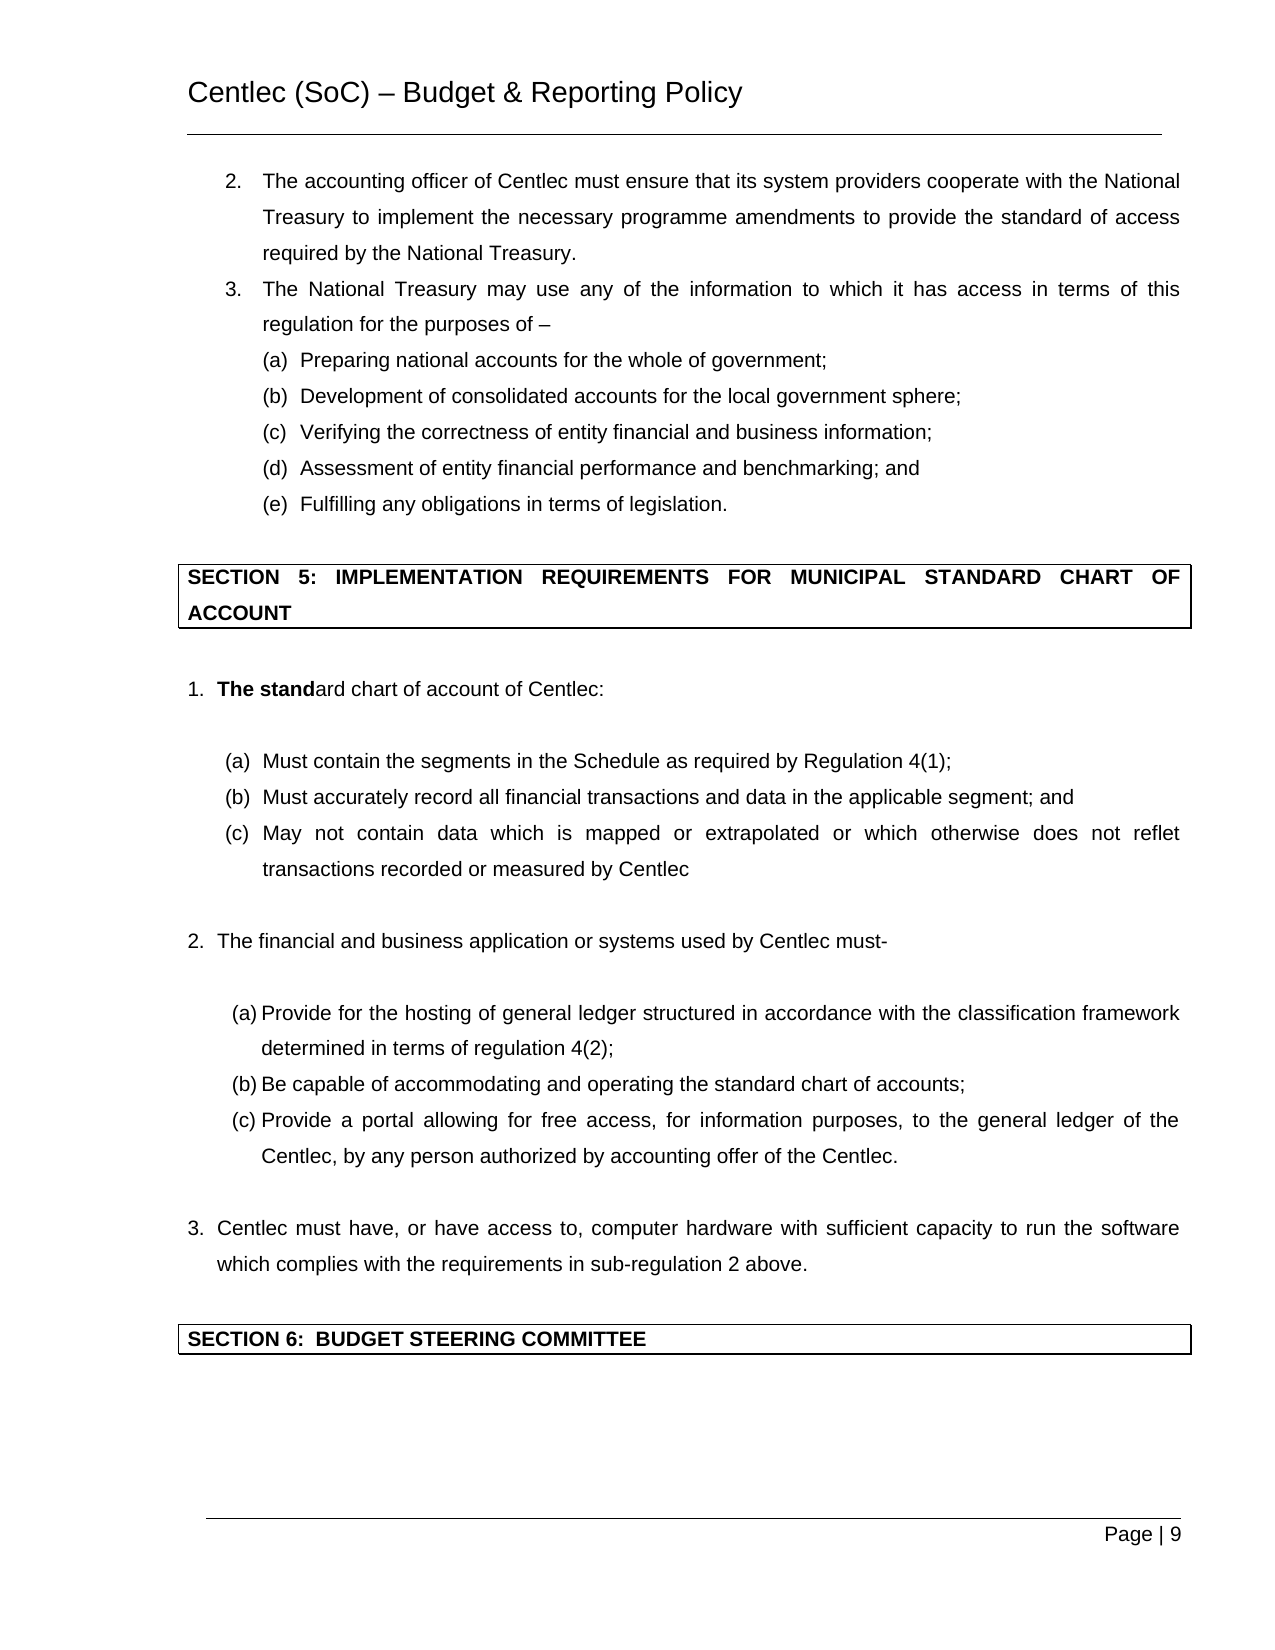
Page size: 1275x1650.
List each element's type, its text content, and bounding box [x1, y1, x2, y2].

list May not contain data which is mapped or extrapolated or which otherwise does not reflet transactions recorded or measured by Centlec [225, 821, 1181, 881]
list Must accurately record all financial transactions and data in the applicable segment; and [225, 785, 1181, 809]
list Preparing national accounts for the whole of government; [262, 348, 1181, 372]
list Must contain the segments in the Schedule as required by Regulation 4(1); [225, 749, 1181, 773]
list Provide for the hosting of general ledger structured in accordance with the classification framework determined in terms of regulation 4(2); [232, 1000, 1181, 1060]
list Fulfilling any obligations in terms of legislation. [262, 492, 1181, 516]
text SECTION 6: BUDGET STEERING COMMITTEE [179, 1325, 1190, 1353]
list The National Treasury may use any of the information to which it has access in terms of this regulation for the purposes of – [225, 276, 1181, 336]
list The standard chart of account of Centlec: [187, 677, 1181, 701]
list Centlec must have, or have access to, computer hardware with sufficient capacity to run the software which complies with the requirements in sub-regulation 2 above. [187, 1216, 1181, 1276]
list The accounting officer of Centlec must ensure that its system providers cooperate with the National Treasury to implement the necessary programme amendments to provide the standard of access required by the National Treasury. [225, 168, 1181, 264]
list Assessment of entity financial performance and benchmarking; and [262, 456, 1181, 480]
list Provide a portal allowing for free access, for information purposes, to the general ledger of the Centlec, by any person authorized by accounting offer of the Centlec. [232, 1108, 1181, 1168]
list The financial and business application or systems used by Centlec must- [187, 928, 1181, 952]
list Verifying the correctness of entity financial and business information; [262, 420, 1181, 444]
list Development of consolidated accounts for the local government sphere; [262, 384, 1181, 408]
list Be capable of accommodating and operating the standard chart of accounts; [232, 1072, 1181, 1096]
text SECTION 5: IMPLEMENTATION REQUIREMENTS FOR MUNICIPAL STANDARD CHART OF ACCOUNT [179, 565, 1190, 627]
